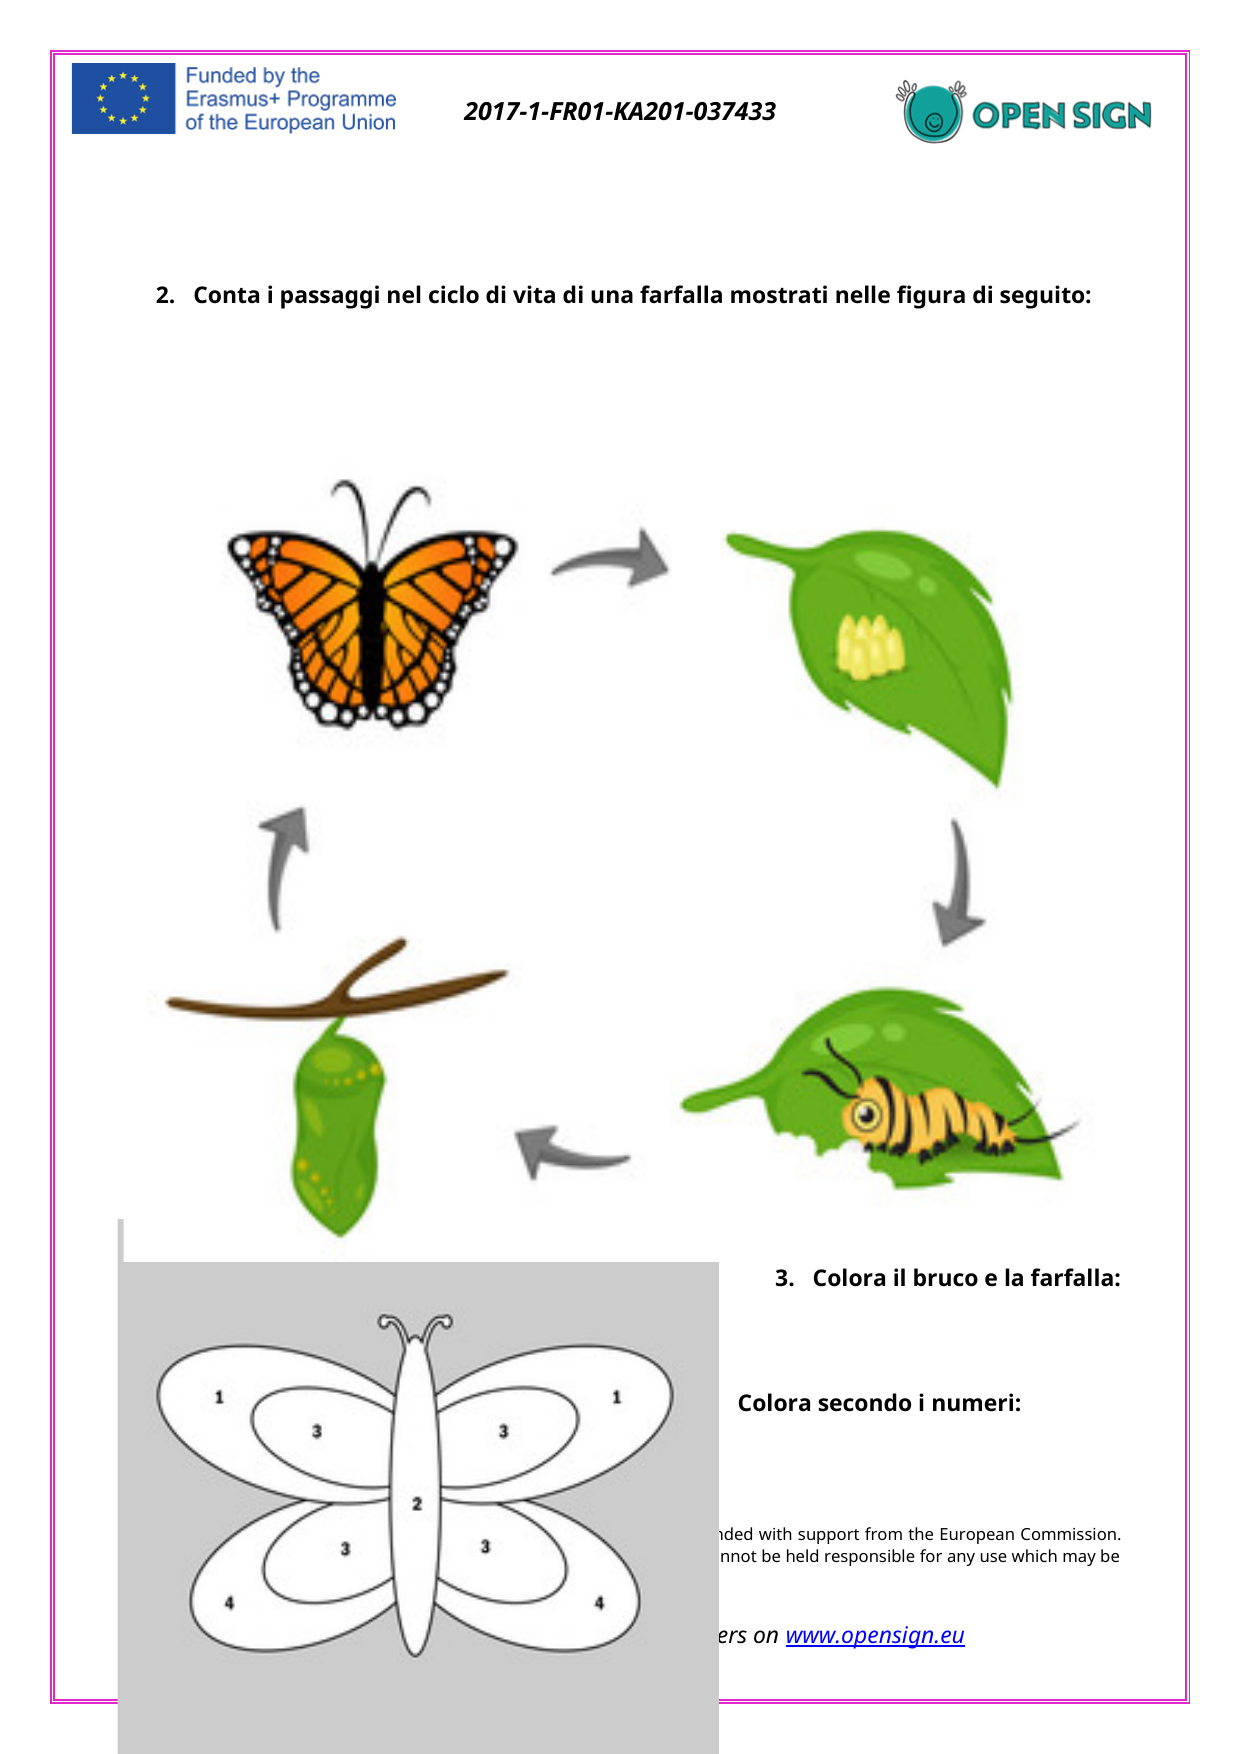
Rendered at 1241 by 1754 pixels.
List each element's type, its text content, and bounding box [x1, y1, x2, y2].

picture [71, 63, 396, 134]
picture [882, 70, 1180, 158]
picture [117, 451, 1099, 1754]
list Conta i passaggi nel ciclo di vita di una farfalla mostrati nelle figura di seguito: [156, 279, 1122, 310]
text Colora secondo i numeri: [719, 1387, 1122, 1418]
list Colora il bruco e la farfalla: [719, 654, 1122, 1293]
